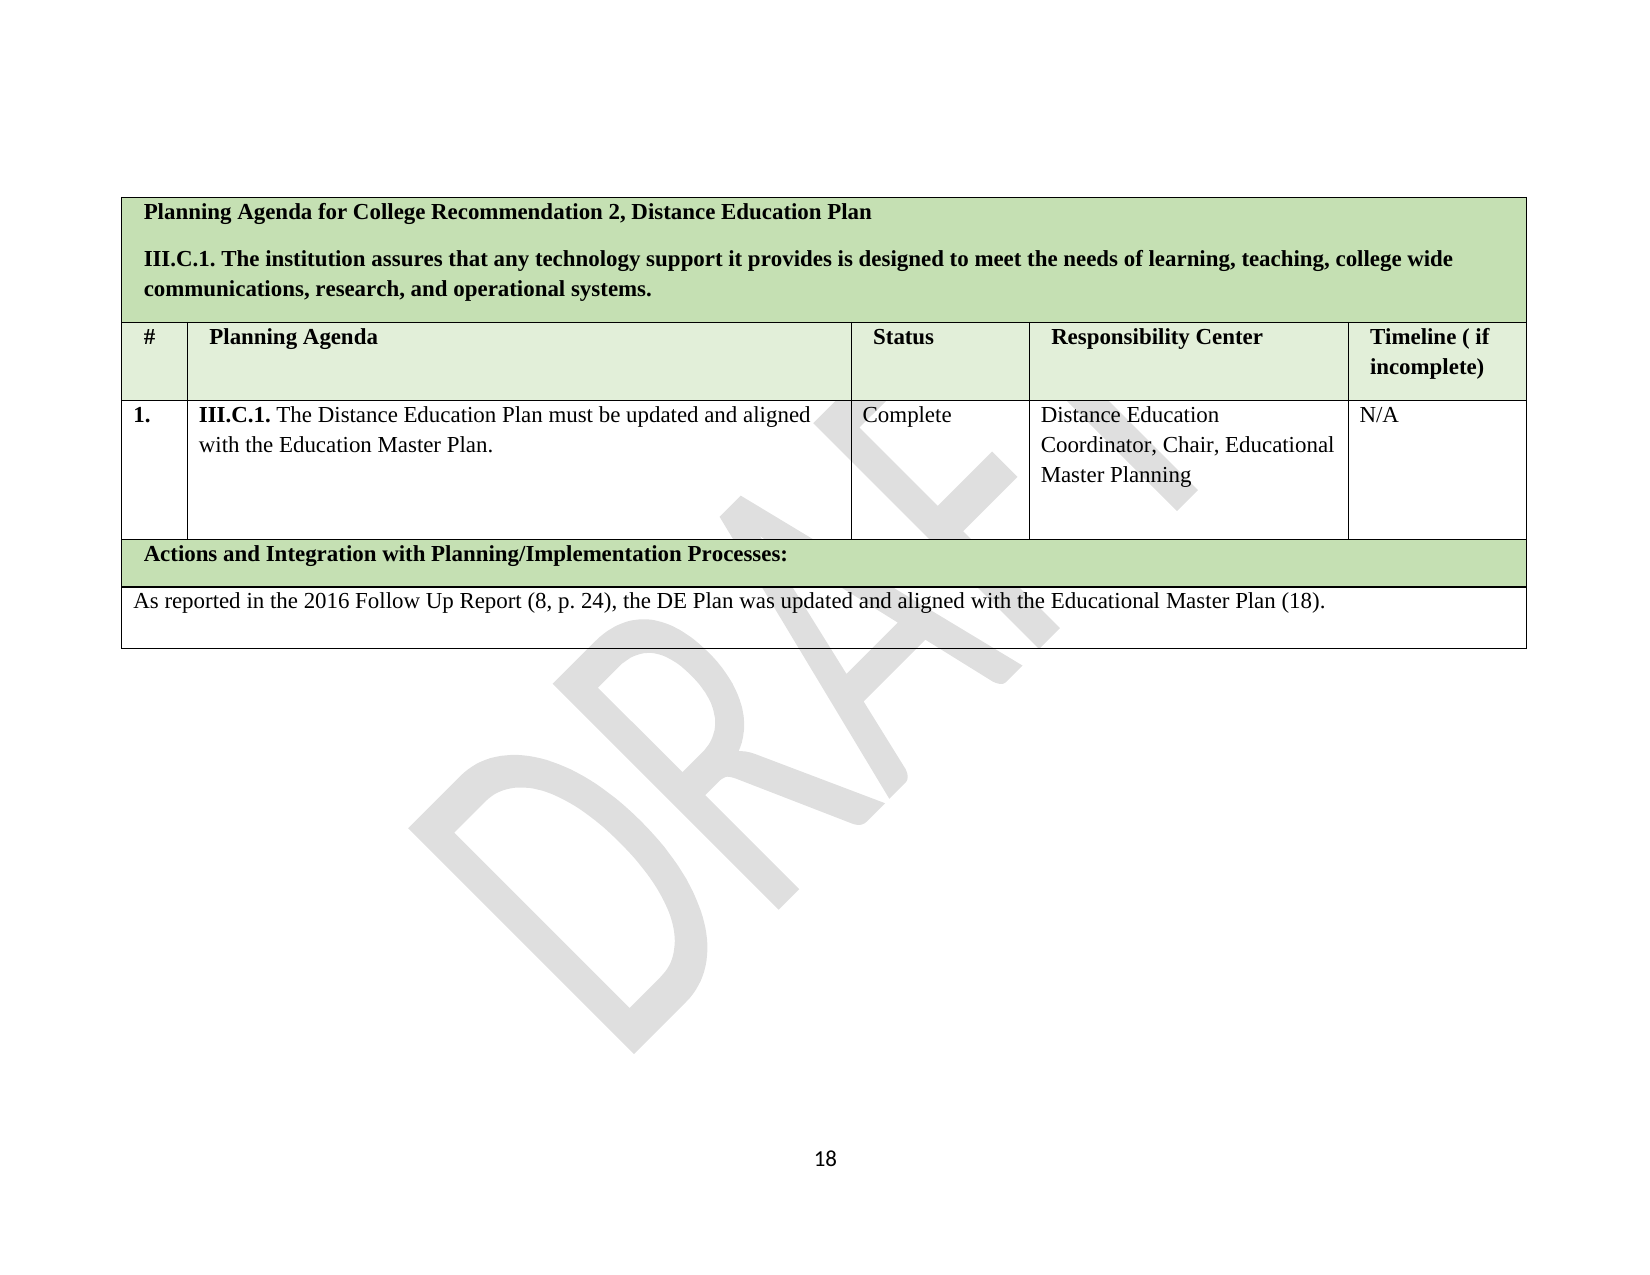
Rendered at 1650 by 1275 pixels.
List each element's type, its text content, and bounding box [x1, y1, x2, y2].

table_cell Complete [852, 401, 1029, 538]
table_header Planning Agenda for College Recommendation 2, Distance Education Plan III.C.1. The institution assures that any technology support it provides is designed to meet the needs of learning, teaching, college wide communications, research, and operational systems. [122, 198, 1526, 322]
table_cell Responsibility Center [1030, 323, 1348, 400]
table_cell Actions and Integration with Planning/Implementation Processes: [122, 540, 1526, 586]
table_cell Distance Education Coordinator, Chair, Educational Master Planning [1030, 401, 1348, 538]
table_cell As reported in the 2016 Follow Up Report (8, p. 24), the DE Plan was updated and aligned with the Educational Master Plan (18). [122, 588, 1526, 648]
table_cell Timeline ( if incomplete) [1349, 323, 1526, 400]
table_cell Status [852, 323, 1029, 400]
table_cell III.C.1. The Distance Education Plan must be updated and aligned with the Education Master Plan. [188, 401, 851, 538]
table_cell # [122, 323, 187, 400]
table_cell N/A [1349, 401, 1526, 538]
table_cell 1. [122, 401, 187, 538]
table_cell Planning Agenda [188, 323, 851, 400]
